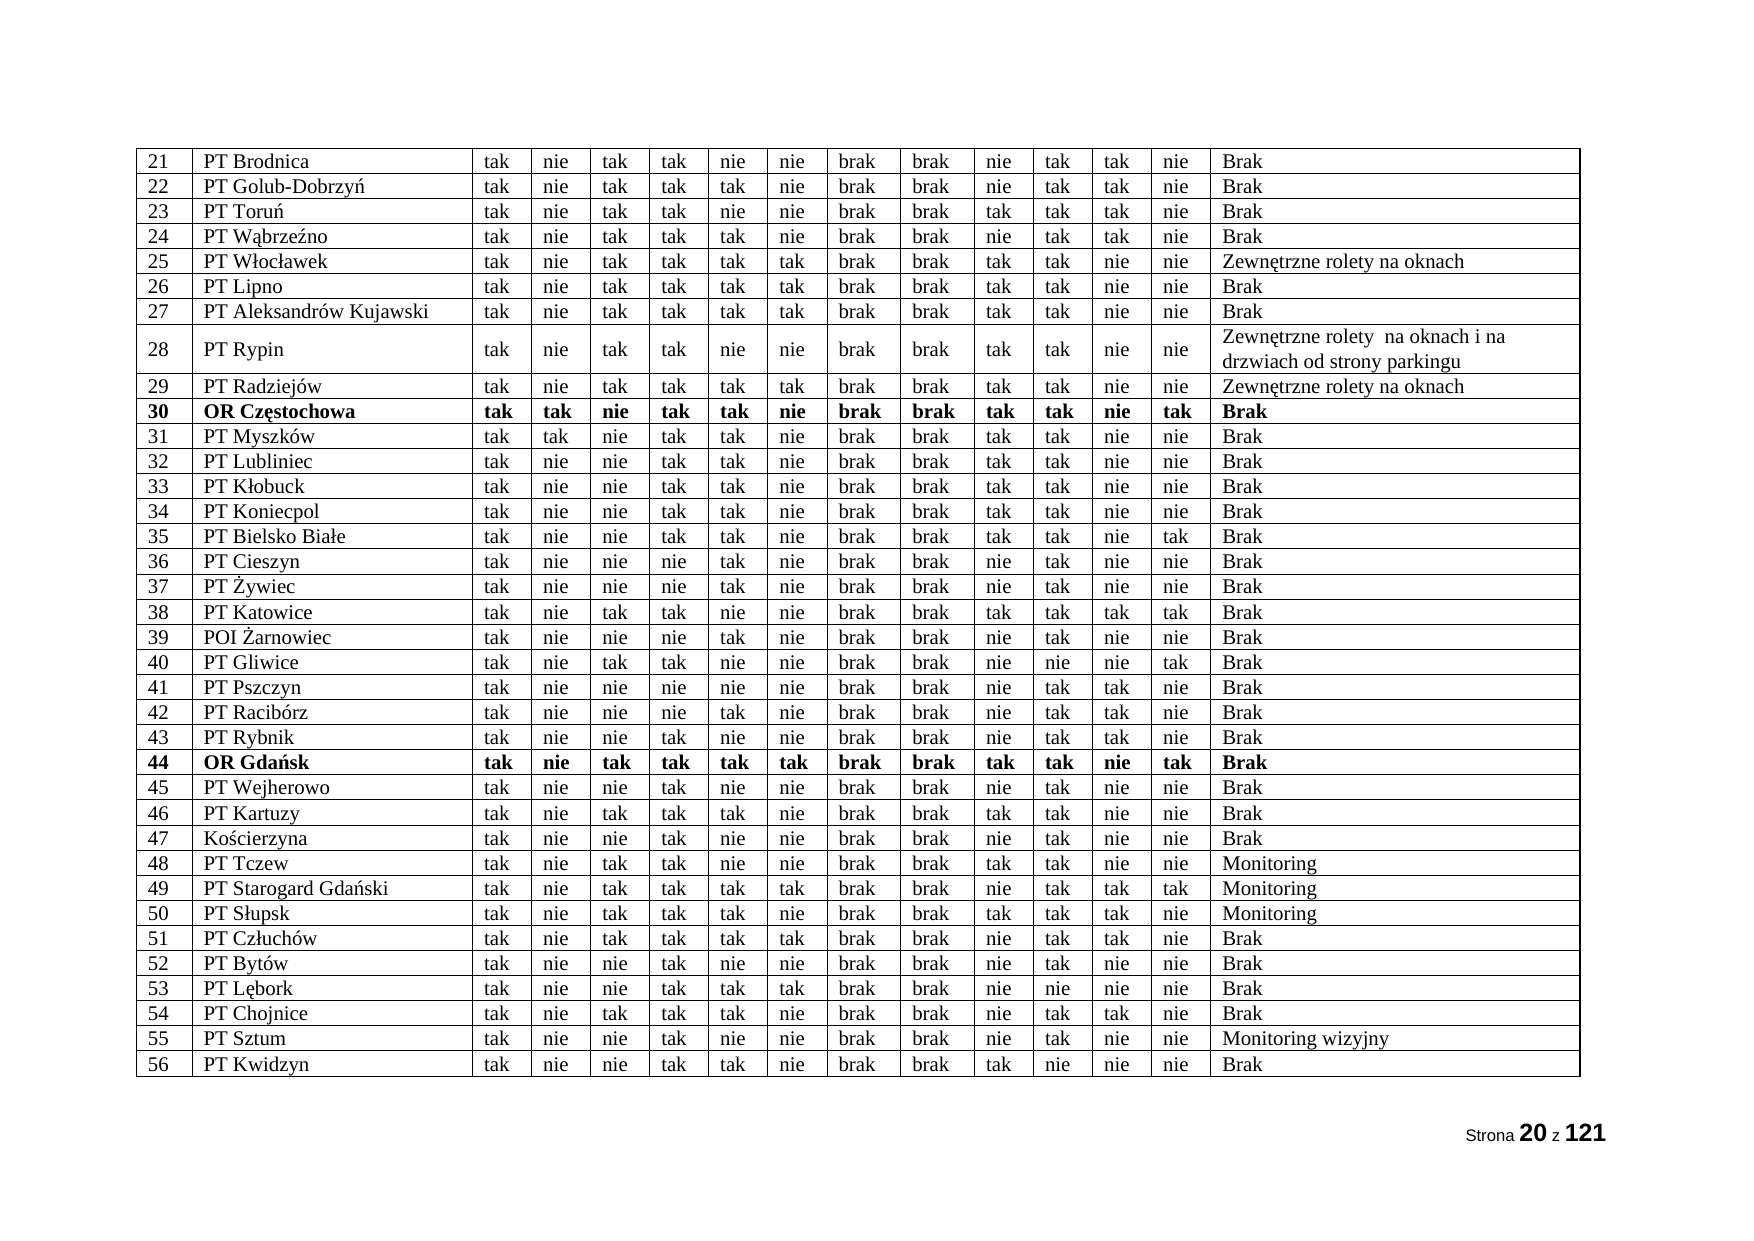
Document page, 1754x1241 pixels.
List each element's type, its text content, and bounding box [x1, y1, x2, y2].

table_cell nie [1152, 174, 1210, 198]
table_cell brak [828, 299, 900, 323]
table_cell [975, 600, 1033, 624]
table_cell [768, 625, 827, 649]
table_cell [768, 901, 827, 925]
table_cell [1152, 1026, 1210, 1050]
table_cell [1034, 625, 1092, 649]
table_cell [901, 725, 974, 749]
table_cell tak [473, 449, 531, 473]
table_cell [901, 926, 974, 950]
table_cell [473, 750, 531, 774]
table_cell brak [901, 149, 974, 173]
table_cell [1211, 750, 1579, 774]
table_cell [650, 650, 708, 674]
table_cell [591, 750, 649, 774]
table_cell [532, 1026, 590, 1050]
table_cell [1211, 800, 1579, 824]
table_cell Brak [1211, 474, 1579, 498]
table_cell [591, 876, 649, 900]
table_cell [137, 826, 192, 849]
table_cell Brak [1211, 575, 1579, 598]
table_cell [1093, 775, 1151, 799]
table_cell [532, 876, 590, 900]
table_cell tak [768, 274, 827, 298]
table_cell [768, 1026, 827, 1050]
table_cell tak [768, 249, 827, 273]
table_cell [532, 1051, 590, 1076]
table_cell brak [901, 524, 974, 548]
table_cell tak [473, 224, 531, 248]
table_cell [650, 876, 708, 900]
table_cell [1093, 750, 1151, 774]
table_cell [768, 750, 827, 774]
table_cell nie [1093, 575, 1151, 598]
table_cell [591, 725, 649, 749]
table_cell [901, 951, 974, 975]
table_cell nie [1152, 499, 1210, 523]
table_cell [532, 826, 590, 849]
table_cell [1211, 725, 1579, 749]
table_cell PT Myszków [193, 424, 472, 448]
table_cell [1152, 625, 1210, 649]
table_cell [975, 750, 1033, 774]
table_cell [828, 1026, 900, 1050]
table_cell PT Rypin [193, 325, 472, 373]
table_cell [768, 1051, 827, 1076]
table_cell tak [1034, 249, 1092, 273]
table_cell nie [768, 399, 827, 423]
table_cell PT Cieszyn [193, 549, 472, 573]
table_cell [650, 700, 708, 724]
table_cell nie [532, 274, 590, 298]
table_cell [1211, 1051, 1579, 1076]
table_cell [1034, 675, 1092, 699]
table_cell tak [650, 274, 708, 298]
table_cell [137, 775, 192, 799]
table_cell nie [1152, 299, 1210, 323]
table_cell nie [532, 174, 590, 198]
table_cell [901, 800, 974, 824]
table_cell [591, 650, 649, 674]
table_cell nie [975, 549, 1033, 573]
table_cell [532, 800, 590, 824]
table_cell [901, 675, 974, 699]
table_cell brak [828, 524, 900, 548]
table_cell 28 [137, 325, 192, 373]
table_cell tak [709, 299, 767, 323]
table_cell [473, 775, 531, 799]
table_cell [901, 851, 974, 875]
table_cell tak [1034, 449, 1092, 473]
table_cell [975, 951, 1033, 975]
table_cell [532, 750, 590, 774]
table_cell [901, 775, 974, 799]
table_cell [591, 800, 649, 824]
table_cell Brak [1211, 424, 1579, 448]
table_cell nie [650, 575, 708, 598]
table_cell PT Bielsko Białe [193, 524, 472, 548]
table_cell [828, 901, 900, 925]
table_cell brak [828, 575, 900, 598]
table_cell tak [975, 325, 1033, 373]
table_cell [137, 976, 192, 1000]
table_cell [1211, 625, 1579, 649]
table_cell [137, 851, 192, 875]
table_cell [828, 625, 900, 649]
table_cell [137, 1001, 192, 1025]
table_cell tak [709, 575, 767, 598]
table_cell tak [650, 374, 708, 398]
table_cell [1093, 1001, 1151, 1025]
table_cell PT Włocławek [193, 249, 472, 273]
table_cell PT Kłobuck [193, 474, 472, 498]
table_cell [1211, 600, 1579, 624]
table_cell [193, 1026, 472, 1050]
table_cell tak [532, 424, 590, 448]
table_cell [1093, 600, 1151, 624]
table_cell tak [591, 224, 649, 248]
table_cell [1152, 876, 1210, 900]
table_cell 25 [137, 249, 192, 273]
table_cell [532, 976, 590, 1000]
table_cell nie [1093, 524, 1151, 548]
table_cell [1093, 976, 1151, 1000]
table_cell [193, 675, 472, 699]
table_cell tak [650, 424, 708, 448]
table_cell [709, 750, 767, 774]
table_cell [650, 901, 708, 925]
table_cell tak [650, 174, 708, 198]
table_cell tak [473, 524, 531, 548]
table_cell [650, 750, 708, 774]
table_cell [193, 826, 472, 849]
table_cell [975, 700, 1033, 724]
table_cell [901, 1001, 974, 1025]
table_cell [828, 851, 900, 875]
table_cell 23 [137, 199, 192, 223]
table_cell brak [901, 274, 974, 298]
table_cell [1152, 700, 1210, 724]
table_cell tak [473, 174, 531, 198]
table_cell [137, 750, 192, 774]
table_cell tak [1034, 549, 1092, 573]
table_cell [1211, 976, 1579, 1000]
table_cell tak [650, 299, 708, 323]
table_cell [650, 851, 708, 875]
table_cell tak [473, 575, 531, 598]
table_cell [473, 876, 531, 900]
table_cell tak [1034, 299, 1092, 323]
table_cell nie [532, 449, 590, 473]
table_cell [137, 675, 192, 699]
table_cell 24 [137, 224, 192, 248]
table_cell tak [650, 449, 708, 473]
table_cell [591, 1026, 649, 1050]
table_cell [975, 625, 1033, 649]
table_cell tak [650, 600, 708, 624]
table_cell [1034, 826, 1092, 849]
table_cell nie [768, 325, 827, 373]
table_cell brak [828, 424, 900, 448]
table_cell nie [768, 174, 827, 198]
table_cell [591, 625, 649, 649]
table_cell tak [1152, 524, 1210, 548]
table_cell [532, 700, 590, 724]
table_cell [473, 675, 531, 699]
table_cell brak [828, 199, 900, 223]
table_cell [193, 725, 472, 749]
table_cell tak [709, 174, 767, 198]
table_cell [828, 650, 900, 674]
table_cell brak [828, 249, 900, 273]
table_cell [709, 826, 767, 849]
table_cell tak [1093, 174, 1151, 198]
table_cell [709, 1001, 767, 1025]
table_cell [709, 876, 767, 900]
table_cell Zewnętrzne rolety na oknach [1211, 249, 1579, 273]
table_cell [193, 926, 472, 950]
table_cell nie [709, 600, 767, 624]
table_cell tak [975, 274, 1033, 298]
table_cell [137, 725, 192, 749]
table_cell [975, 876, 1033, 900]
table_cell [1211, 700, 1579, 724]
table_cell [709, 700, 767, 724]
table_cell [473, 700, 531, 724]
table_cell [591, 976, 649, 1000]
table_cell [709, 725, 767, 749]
table_cell brak [828, 499, 900, 523]
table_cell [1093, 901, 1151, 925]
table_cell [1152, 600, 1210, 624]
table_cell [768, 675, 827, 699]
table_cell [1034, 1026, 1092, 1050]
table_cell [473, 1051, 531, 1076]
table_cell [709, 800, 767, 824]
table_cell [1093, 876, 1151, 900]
table_cell nie [768, 224, 827, 248]
table_cell nie [591, 575, 649, 598]
table_cell tak [650, 249, 708, 273]
table_cell 34 [137, 499, 192, 523]
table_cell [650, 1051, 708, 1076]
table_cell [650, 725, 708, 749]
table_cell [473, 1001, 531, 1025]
table_cell PT Lubliniec [193, 449, 472, 473]
table_cell tak [591, 249, 649, 273]
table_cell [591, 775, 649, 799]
table_cell brak [901, 299, 974, 323]
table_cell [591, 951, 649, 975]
table_cell OR Częstochowa [193, 399, 472, 423]
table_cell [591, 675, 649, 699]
table_cell nie [1093, 325, 1151, 373]
table_cell tak [650, 399, 708, 423]
table_cell nie [1093, 424, 1151, 448]
table_cell nie [591, 549, 649, 573]
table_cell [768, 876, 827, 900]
table_cell nie [975, 224, 1033, 248]
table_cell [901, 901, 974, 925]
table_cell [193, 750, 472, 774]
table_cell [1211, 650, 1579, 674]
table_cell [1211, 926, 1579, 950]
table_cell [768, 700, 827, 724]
table_cell tak [473, 399, 531, 423]
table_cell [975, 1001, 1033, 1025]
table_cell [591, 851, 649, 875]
table_cell tak [1034, 499, 1092, 523]
table_cell tak [975, 449, 1033, 473]
table_cell nie [975, 174, 1033, 198]
table_cell brak [901, 199, 974, 223]
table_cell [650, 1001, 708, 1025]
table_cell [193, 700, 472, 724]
table_cell nie [650, 549, 708, 573]
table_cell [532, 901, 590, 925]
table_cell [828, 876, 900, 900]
table_cell nie [1093, 499, 1151, 523]
table_cell nie [591, 399, 649, 423]
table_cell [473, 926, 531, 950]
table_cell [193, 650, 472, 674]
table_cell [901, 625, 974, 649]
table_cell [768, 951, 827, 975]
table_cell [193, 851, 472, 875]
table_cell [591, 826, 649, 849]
table_cell nie [1093, 549, 1151, 573]
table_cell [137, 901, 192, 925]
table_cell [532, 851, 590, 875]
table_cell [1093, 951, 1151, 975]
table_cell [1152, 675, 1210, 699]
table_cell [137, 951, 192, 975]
table_cell tak [1093, 199, 1151, 223]
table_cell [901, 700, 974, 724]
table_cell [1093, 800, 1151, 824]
table_cell 30 [137, 399, 192, 423]
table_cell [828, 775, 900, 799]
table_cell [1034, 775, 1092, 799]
table_cell tak [591, 174, 649, 198]
table_cell Brak [1211, 199, 1579, 223]
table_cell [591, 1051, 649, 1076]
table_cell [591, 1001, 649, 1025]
table_cell tak [1034, 399, 1092, 423]
table_cell tak [591, 199, 649, 223]
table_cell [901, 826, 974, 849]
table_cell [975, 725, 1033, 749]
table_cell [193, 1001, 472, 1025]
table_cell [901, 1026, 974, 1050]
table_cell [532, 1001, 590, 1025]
table_cell tak [591, 374, 649, 398]
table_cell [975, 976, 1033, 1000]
table_cell nie [1152, 374, 1210, 398]
table_cell nie [1152, 149, 1210, 173]
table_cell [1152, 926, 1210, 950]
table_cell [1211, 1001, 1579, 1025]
table_cell nie [768, 549, 827, 573]
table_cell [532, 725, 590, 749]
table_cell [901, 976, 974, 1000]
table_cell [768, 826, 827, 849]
table_cell tak [473, 374, 531, 398]
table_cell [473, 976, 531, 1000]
table_cell PT Brodnica [193, 149, 472, 173]
table_cell brak [901, 424, 974, 448]
table_cell nie [709, 149, 767, 173]
table_cell 33 [137, 474, 192, 498]
table_cell tak [709, 249, 767, 273]
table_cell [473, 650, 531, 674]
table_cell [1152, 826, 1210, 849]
table_cell brak [901, 575, 974, 598]
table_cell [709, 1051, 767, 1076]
table_cell 29 [137, 374, 192, 398]
table_cell tak [975, 499, 1033, 523]
table_cell nie [768, 524, 827, 548]
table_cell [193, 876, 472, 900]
table_cell tak [1152, 399, 1210, 423]
table_cell nie [532, 474, 590, 498]
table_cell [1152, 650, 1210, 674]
table_cell nie [532, 499, 590, 523]
table_cell nie [591, 424, 649, 448]
table_cell nie [1152, 199, 1210, 223]
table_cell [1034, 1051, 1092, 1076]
table_cell nie [709, 199, 767, 223]
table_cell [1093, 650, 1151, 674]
table_cell nie [768, 149, 827, 173]
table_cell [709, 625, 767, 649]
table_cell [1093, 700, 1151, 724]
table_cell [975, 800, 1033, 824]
table_cell PT Golub-Dobrzyń [193, 174, 472, 198]
table_cell tak [591, 299, 649, 323]
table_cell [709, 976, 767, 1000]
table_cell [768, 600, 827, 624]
table_cell Zewnętrzne rolety na oknach [1211, 374, 1579, 398]
table_cell nie [1152, 224, 1210, 248]
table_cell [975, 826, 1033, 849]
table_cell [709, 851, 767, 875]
table_cell PT Koniecpol [193, 499, 472, 523]
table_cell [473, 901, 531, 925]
table_cell nie [1152, 474, 1210, 498]
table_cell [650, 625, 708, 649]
table_cell tak [650, 499, 708, 523]
table_cell nie [975, 149, 1033, 173]
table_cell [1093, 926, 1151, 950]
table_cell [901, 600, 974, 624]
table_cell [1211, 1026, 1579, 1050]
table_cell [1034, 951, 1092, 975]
table_cell tak [473, 249, 531, 273]
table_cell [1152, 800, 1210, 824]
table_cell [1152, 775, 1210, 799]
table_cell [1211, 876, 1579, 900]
table_cell tak [473, 549, 531, 573]
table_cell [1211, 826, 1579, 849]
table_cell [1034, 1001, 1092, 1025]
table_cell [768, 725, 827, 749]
table_cell PT Radziejów [193, 374, 472, 398]
table_cell nie [1152, 249, 1210, 273]
table_cell tak [709, 374, 767, 398]
table_cell tak [473, 274, 531, 298]
table_cell nie [1152, 274, 1210, 298]
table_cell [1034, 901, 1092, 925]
table_cell brak [901, 399, 974, 423]
table_cell nie [768, 449, 827, 473]
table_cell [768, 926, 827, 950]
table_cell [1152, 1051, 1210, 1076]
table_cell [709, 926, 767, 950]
table_cell tak [975, 374, 1033, 398]
table_cell brak [901, 249, 974, 273]
table_cell nie [591, 449, 649, 473]
table_cell nie [768, 199, 827, 223]
table_cell tak [473, 499, 531, 523]
table_cell nie [532, 149, 590, 173]
table_cell tak [650, 524, 708, 548]
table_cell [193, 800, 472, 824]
table_cell brak [828, 549, 900, 573]
table_cell tak [709, 474, 767, 498]
table_cell nie [768, 575, 827, 598]
table_cell tak [591, 274, 649, 298]
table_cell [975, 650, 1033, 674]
table_cell Brak [1211, 499, 1579, 523]
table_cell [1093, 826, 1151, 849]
table_cell 26 [137, 274, 192, 298]
table_cell tak [975, 399, 1033, 423]
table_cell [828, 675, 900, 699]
table_cell tak [650, 149, 708, 173]
table_cell 22 [137, 174, 192, 198]
table_cell tak [473, 199, 531, 223]
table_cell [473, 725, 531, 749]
table_cell nie [532, 224, 590, 248]
table_cell nie [1152, 449, 1210, 473]
table_cell tak [1034, 374, 1092, 398]
table_cell nie [1093, 399, 1151, 423]
table_cell PT Aleksandrów Kujawski [193, 299, 472, 323]
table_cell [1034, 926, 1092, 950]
table_cell brak [828, 274, 900, 298]
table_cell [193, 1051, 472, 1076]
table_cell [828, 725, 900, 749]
table_cell Brak [1211, 274, 1579, 298]
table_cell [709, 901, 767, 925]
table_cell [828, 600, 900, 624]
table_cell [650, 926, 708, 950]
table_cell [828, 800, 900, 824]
table_cell tak [473, 149, 531, 173]
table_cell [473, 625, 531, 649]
table_cell nie [768, 424, 827, 448]
table_cell nie [1093, 274, 1151, 298]
table_cell tak [709, 449, 767, 473]
table_cell tak [709, 499, 767, 523]
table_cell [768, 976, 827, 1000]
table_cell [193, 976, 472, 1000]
table_cell nie [975, 575, 1033, 598]
table_cell tak [975, 199, 1033, 223]
table_cell brak [901, 174, 974, 198]
table_cell tak [473, 424, 531, 448]
table_cell tak [709, 524, 767, 548]
table_cell tak [650, 199, 708, 223]
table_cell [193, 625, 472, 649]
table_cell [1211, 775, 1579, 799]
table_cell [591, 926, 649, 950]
table_cell tak [1034, 149, 1092, 173]
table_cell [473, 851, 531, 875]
table_cell tak [1034, 199, 1092, 223]
table_cell nie [591, 499, 649, 523]
table_cell brak [828, 224, 900, 248]
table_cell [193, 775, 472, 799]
table_cell brak [901, 549, 974, 573]
table_cell nie [532, 199, 590, 223]
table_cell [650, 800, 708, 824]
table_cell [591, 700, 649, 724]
table_cell Brak [1211, 399, 1579, 423]
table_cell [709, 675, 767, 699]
table_cell tak [473, 474, 531, 498]
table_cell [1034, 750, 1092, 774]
table_cell Brak [1211, 524, 1579, 548]
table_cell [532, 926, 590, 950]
table_cell nie [1093, 249, 1151, 273]
table_cell Zewnętrzne rolety na oknach i na drzwiach od strony parkingu [1211, 325, 1579, 373]
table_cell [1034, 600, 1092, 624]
table_cell 21 [137, 149, 192, 173]
table_cell nie [532, 549, 590, 573]
table_cell 31 [137, 424, 192, 448]
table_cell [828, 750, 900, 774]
table_cell 35 [137, 524, 192, 548]
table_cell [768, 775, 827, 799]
table_cell tak [591, 600, 649, 624]
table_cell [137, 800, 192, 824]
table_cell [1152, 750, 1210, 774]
table_cell nie [1152, 424, 1210, 448]
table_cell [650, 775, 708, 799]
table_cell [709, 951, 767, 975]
table_cell brak [901, 224, 974, 248]
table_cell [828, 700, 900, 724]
table_cell Brak [1211, 299, 1579, 323]
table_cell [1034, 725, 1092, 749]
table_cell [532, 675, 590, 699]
table_cell nie [1152, 575, 1210, 598]
table_cell nie [1093, 474, 1151, 498]
table_cell Brak [1211, 149, 1579, 173]
table_cell brak [828, 149, 900, 173]
table_cell tak [650, 224, 708, 248]
table_cell tak [473, 325, 531, 373]
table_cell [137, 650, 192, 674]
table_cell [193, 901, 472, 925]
table_cell nie [591, 474, 649, 498]
table_cell tak [709, 224, 767, 248]
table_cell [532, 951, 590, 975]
table_cell nie [1093, 449, 1151, 473]
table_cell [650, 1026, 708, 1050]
table_cell tak [709, 424, 767, 448]
table_cell nie [532, 600, 590, 624]
table_cell tak [1034, 174, 1092, 198]
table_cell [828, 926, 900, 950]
table_cell brak [901, 474, 974, 498]
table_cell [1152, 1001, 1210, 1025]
table_cell tak [975, 474, 1033, 498]
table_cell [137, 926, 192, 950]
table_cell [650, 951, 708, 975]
table_cell tak [975, 524, 1033, 548]
table_cell nie [532, 374, 590, 398]
table_cell nie [591, 524, 649, 548]
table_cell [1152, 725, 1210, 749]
table_cell tak [768, 374, 827, 398]
table_cell nie [1093, 374, 1151, 398]
table_cell tak [1093, 224, 1151, 248]
table_cell nie [1152, 549, 1210, 573]
table_cell brak [901, 325, 974, 373]
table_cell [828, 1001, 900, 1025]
table_cell tak [1034, 524, 1092, 548]
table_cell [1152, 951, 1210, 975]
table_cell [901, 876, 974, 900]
table_cell tak [1034, 274, 1092, 298]
table_cell Brak [1211, 549, 1579, 573]
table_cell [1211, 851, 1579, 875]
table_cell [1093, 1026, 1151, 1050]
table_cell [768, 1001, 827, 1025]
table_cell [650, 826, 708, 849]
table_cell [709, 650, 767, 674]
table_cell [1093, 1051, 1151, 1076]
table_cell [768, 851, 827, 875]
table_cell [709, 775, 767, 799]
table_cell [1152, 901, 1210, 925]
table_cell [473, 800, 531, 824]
table_cell nie [709, 325, 767, 373]
table_cell tak [709, 274, 767, 298]
table_cell tak [650, 474, 708, 498]
table_cell brak [901, 449, 974, 473]
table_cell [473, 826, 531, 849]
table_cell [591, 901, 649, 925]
table_cell tak [1034, 474, 1092, 498]
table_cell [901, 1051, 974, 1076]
table_cell tak [1034, 224, 1092, 248]
table_cell tak [532, 399, 590, 423]
table_cell nie [768, 499, 827, 523]
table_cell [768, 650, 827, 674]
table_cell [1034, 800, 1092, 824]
table_cell tak [975, 299, 1033, 323]
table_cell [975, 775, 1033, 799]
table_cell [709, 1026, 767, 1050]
table_cell 27 [137, 299, 192, 323]
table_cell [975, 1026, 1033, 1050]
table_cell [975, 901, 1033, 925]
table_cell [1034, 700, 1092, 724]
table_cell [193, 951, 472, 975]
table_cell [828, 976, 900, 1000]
table_cell tak [709, 399, 767, 423]
table_cell PT Toruń [193, 199, 472, 223]
table_cell 38 [137, 600, 192, 624]
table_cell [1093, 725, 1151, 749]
table_cell 32 [137, 449, 192, 473]
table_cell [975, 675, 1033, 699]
table_cell 37 [137, 575, 192, 598]
table_cell brak [828, 374, 900, 398]
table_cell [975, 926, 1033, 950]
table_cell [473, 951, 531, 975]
table_cell brak [828, 174, 900, 198]
table_cell brak [901, 499, 974, 523]
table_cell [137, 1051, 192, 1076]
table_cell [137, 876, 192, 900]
table_cell nie [532, 249, 590, 273]
table_cell tak [709, 549, 767, 573]
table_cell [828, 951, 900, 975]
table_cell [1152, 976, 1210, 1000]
table_cell tak [1093, 149, 1151, 173]
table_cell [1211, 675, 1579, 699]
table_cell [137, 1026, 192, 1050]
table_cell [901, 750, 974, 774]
table_cell brak [828, 399, 900, 423]
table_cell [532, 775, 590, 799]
table_cell nie [1152, 325, 1210, 373]
table_cell 36 [137, 549, 192, 573]
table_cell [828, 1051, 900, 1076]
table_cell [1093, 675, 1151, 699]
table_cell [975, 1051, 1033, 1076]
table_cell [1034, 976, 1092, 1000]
table_cell brak [828, 474, 900, 498]
table_cell PT Lipno [193, 274, 472, 298]
table_cell tak [975, 424, 1033, 448]
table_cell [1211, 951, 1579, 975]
table_cell tak [975, 249, 1033, 273]
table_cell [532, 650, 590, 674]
table_cell tak [650, 325, 708, 373]
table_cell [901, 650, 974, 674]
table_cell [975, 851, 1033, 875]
table_cell nie [768, 474, 827, 498]
table_cell nie [532, 575, 590, 598]
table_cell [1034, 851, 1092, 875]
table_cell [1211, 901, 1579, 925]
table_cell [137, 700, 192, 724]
table_cell nie [532, 524, 590, 548]
table_cell nie [532, 299, 590, 323]
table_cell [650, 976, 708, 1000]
table_cell brak [901, 374, 974, 398]
table_cell tak [1034, 424, 1092, 448]
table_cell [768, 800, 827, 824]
table_cell Brak [1211, 224, 1579, 248]
table_cell tak [473, 299, 531, 323]
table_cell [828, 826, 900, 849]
table_cell Brak [1211, 449, 1579, 473]
table_cell tak [768, 299, 827, 323]
table_cell tak [1034, 325, 1092, 373]
table_cell tak [1034, 575, 1092, 598]
table_cell PT Wąbrzeźno [193, 224, 472, 248]
table_cell Brak [1211, 174, 1579, 198]
table_cell tak [591, 325, 649, 373]
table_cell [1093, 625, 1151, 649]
table_cell PT Żywiec [193, 575, 472, 598]
table_cell nie [1093, 299, 1151, 323]
table_cell tak [591, 149, 649, 173]
table_cell tak [473, 600, 531, 624]
table_cell nie [532, 325, 590, 373]
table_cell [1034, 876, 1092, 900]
table_cell brak [828, 325, 900, 373]
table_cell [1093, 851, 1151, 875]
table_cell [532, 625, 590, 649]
table_cell PT Katowice [193, 600, 472, 624]
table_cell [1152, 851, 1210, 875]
table_cell brak [828, 449, 900, 473]
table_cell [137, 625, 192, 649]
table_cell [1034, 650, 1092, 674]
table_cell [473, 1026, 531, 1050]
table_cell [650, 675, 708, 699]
